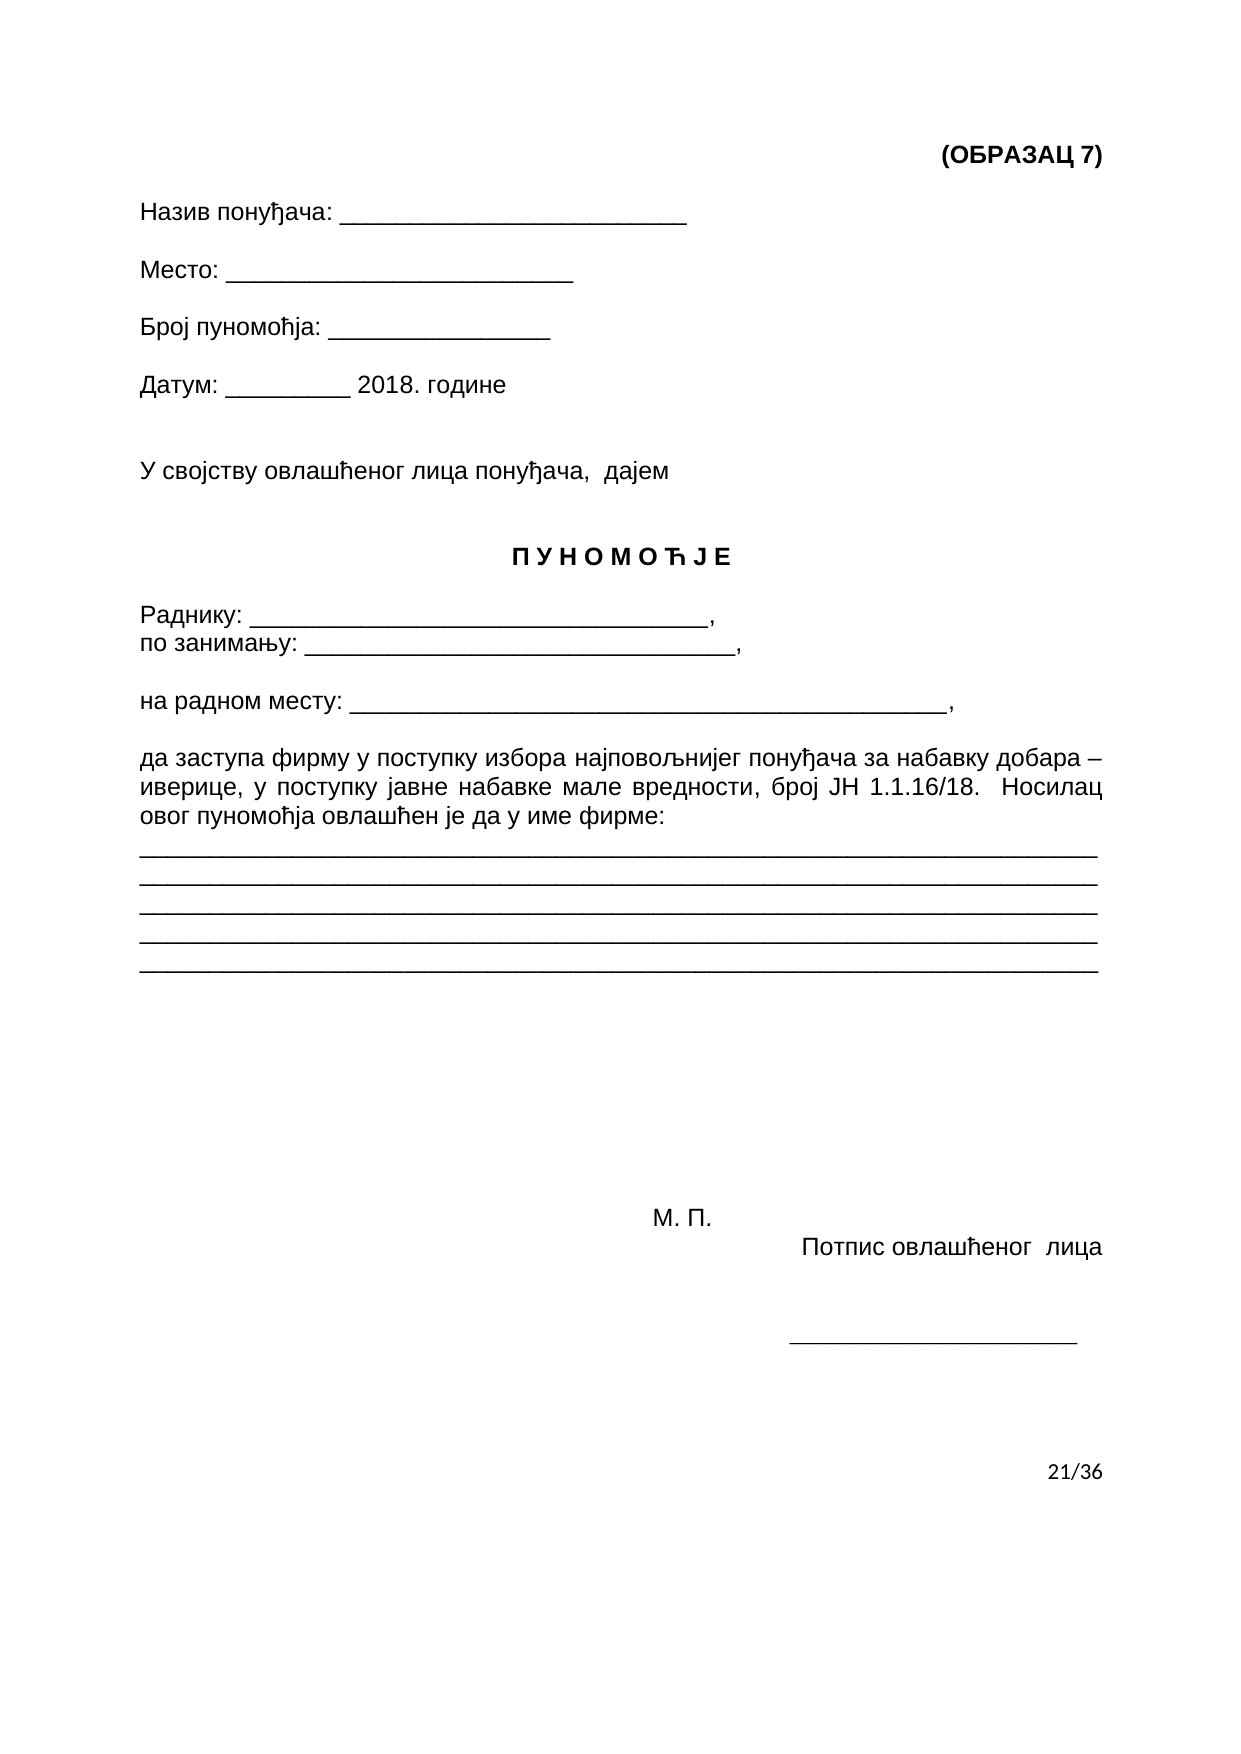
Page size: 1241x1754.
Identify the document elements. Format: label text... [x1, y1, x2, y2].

text Потпис овлашћеног лица [139, 1232, 1103, 1261]
text Датум: _________ 2018. године [139, 369, 1103, 398]
text да заступа фирму у поступку избора најповољнијег понуђача за набавку добара – иверице, у поступку јавне набавке мале вредности, број ЈН 1.1.16/18. Носилац овог пуномоћја овлашћен је да у име фирме: [139, 743, 1103, 829]
text М. П. [139, 1203, 1103, 1232]
text Раднику: _________________________________, [139, 599, 1103, 628]
text _______________________ [514, 1318, 1103, 1347]
text Назив понуђача: _________________________ [139, 197, 1103, 226]
text П У Н О М О Ћ Ј Е [139, 542, 1103, 571]
text (ОБРАЗАЦ 7) [139, 139, 1103, 168]
text Број пуномоћја: ________________ [139, 312, 1103, 341]
text Место: _________________________ [139, 254, 1103, 283]
text У својству овлашћеног лица понуђача, дајем [139, 456, 1103, 484]
text на радном месту: ___________________________________________, [139, 686, 1103, 714]
text _________________________________________________________________________________________________________________________________________________________________________________________________________________________________________________________________________________________________________________________________________________________ [139, 829, 1103, 973]
text по занимању: _______________________________, [139, 628, 1103, 657]
